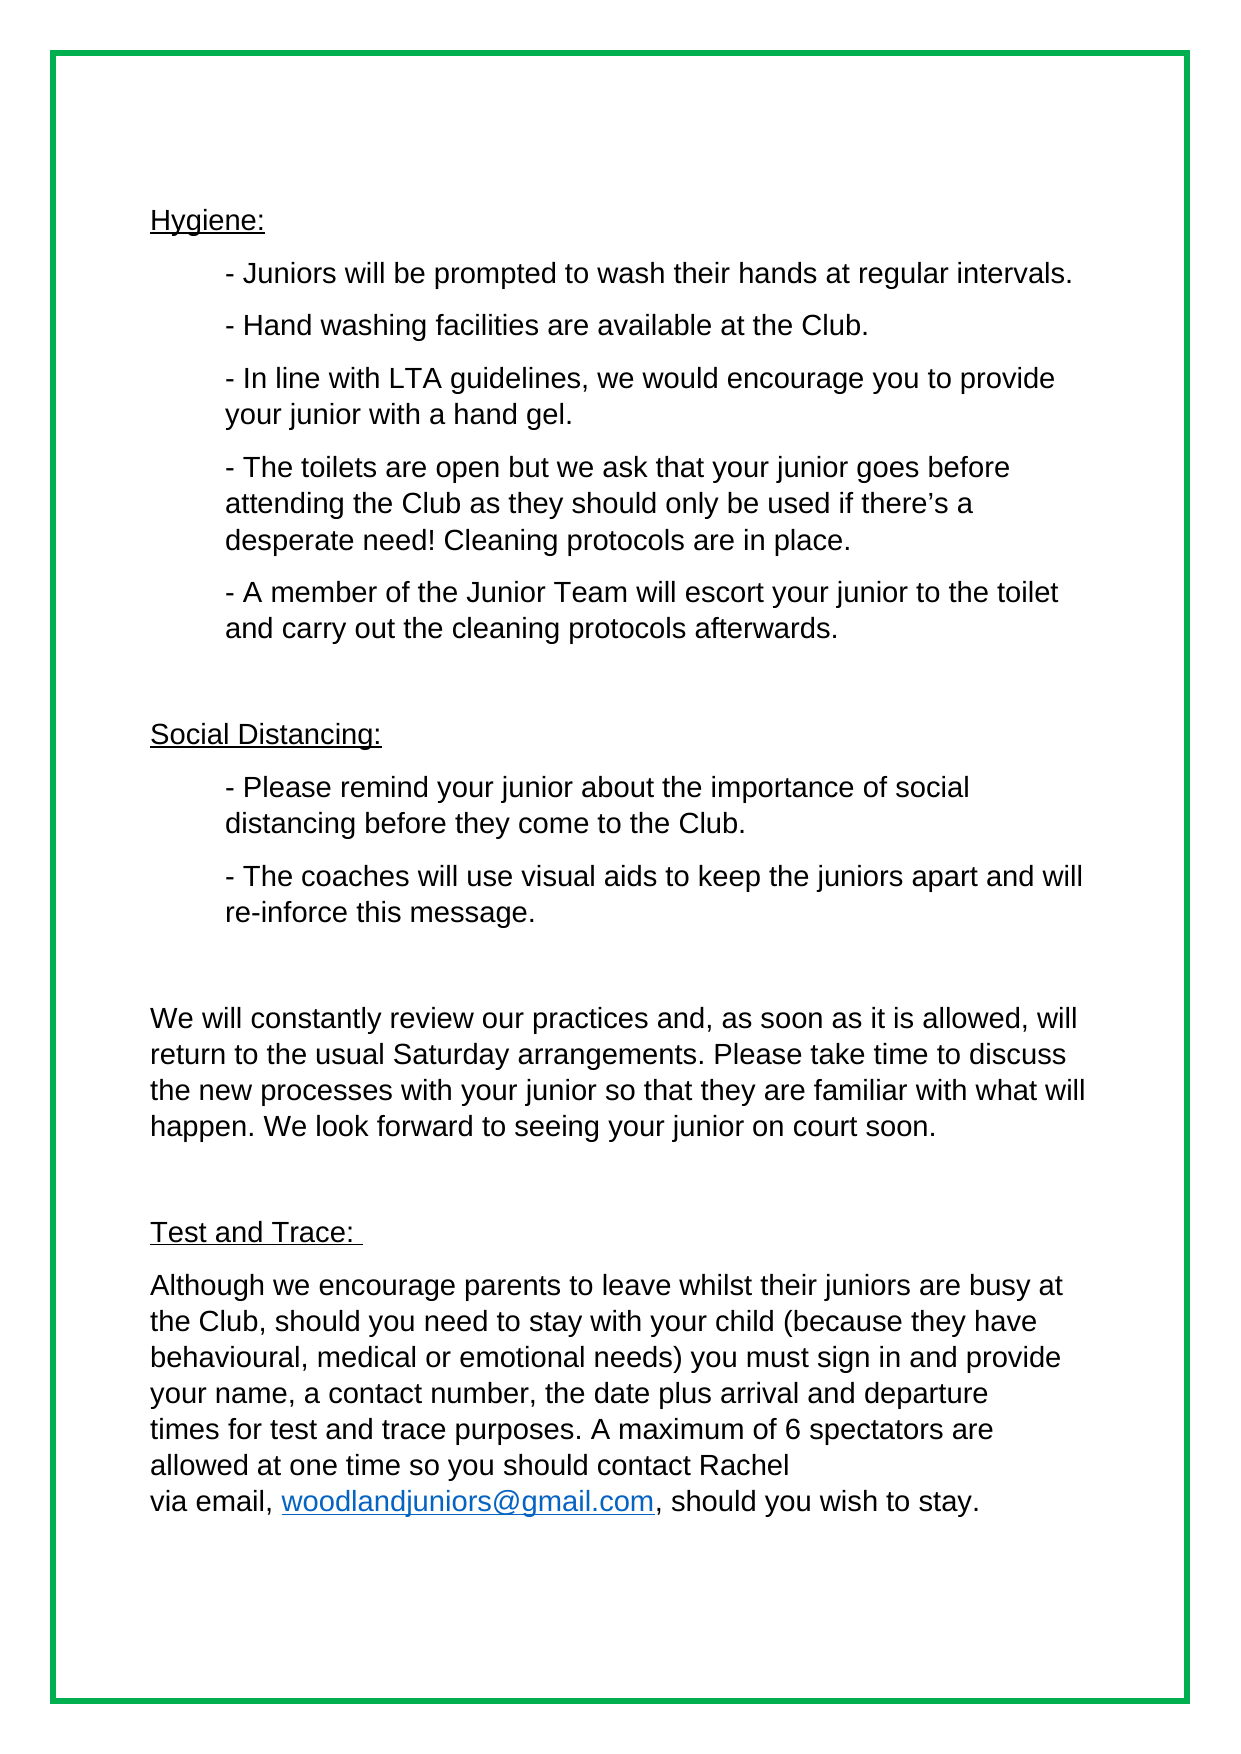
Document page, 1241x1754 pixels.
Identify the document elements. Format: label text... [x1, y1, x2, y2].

text Although we encourage parents to leave whilst their juniors are busy at the Club, should you need to stay with your child (because they have behavioural, medical or emotional needs) you must sign in and provide your name, a contact number, the date plus arrival and departure times for test and trace purposes. A maximum of 6 spectators are allowed at one time so you should contact Rachel via email, woodlandjuniors@gmail.com, should you wish to stay. [150, 1267, 1090, 1518]
text - Juniors will be prompted to wash their hands at regular intervals. [150, 256, 1090, 289]
text Hygiene: [150, 203, 1090, 236]
text - Hand washing facilities are available at the Club. [150, 308, 1090, 342]
text - The toilets are open but we ask that your junior goes before attending the Club as they should only be used if there’s a desperate need! Cleaning protocols are in place. [225, 450, 1090, 556]
text - The coaches will use visual aids to keep the juniors apart and will re-inforce this message. [225, 859, 1090, 928]
text We will constantly review our practices and, as soon as it is allowed, will return to the usual Saturday arrangements. Please take time to discuss the new processes with your junior so that they are familiar with what will happen. We look forward to seeing your junior on court soon. [150, 1001, 1090, 1143]
text Test and Trace: [150, 1215, 1090, 1248]
text - A member of the Junior Team will escort your junior to the toilet and carry out the cleaning protocols afterwards. [225, 575, 1090, 645]
text - Please remind your junior about the importance of social distancing before they come to the Club. [225, 770, 1090, 839]
text - In line with LTA guidelines, we would encourage you to provide your junior with a hand gel. [225, 361, 1090, 431]
text Social Distancing: [150, 717, 1090, 751]
